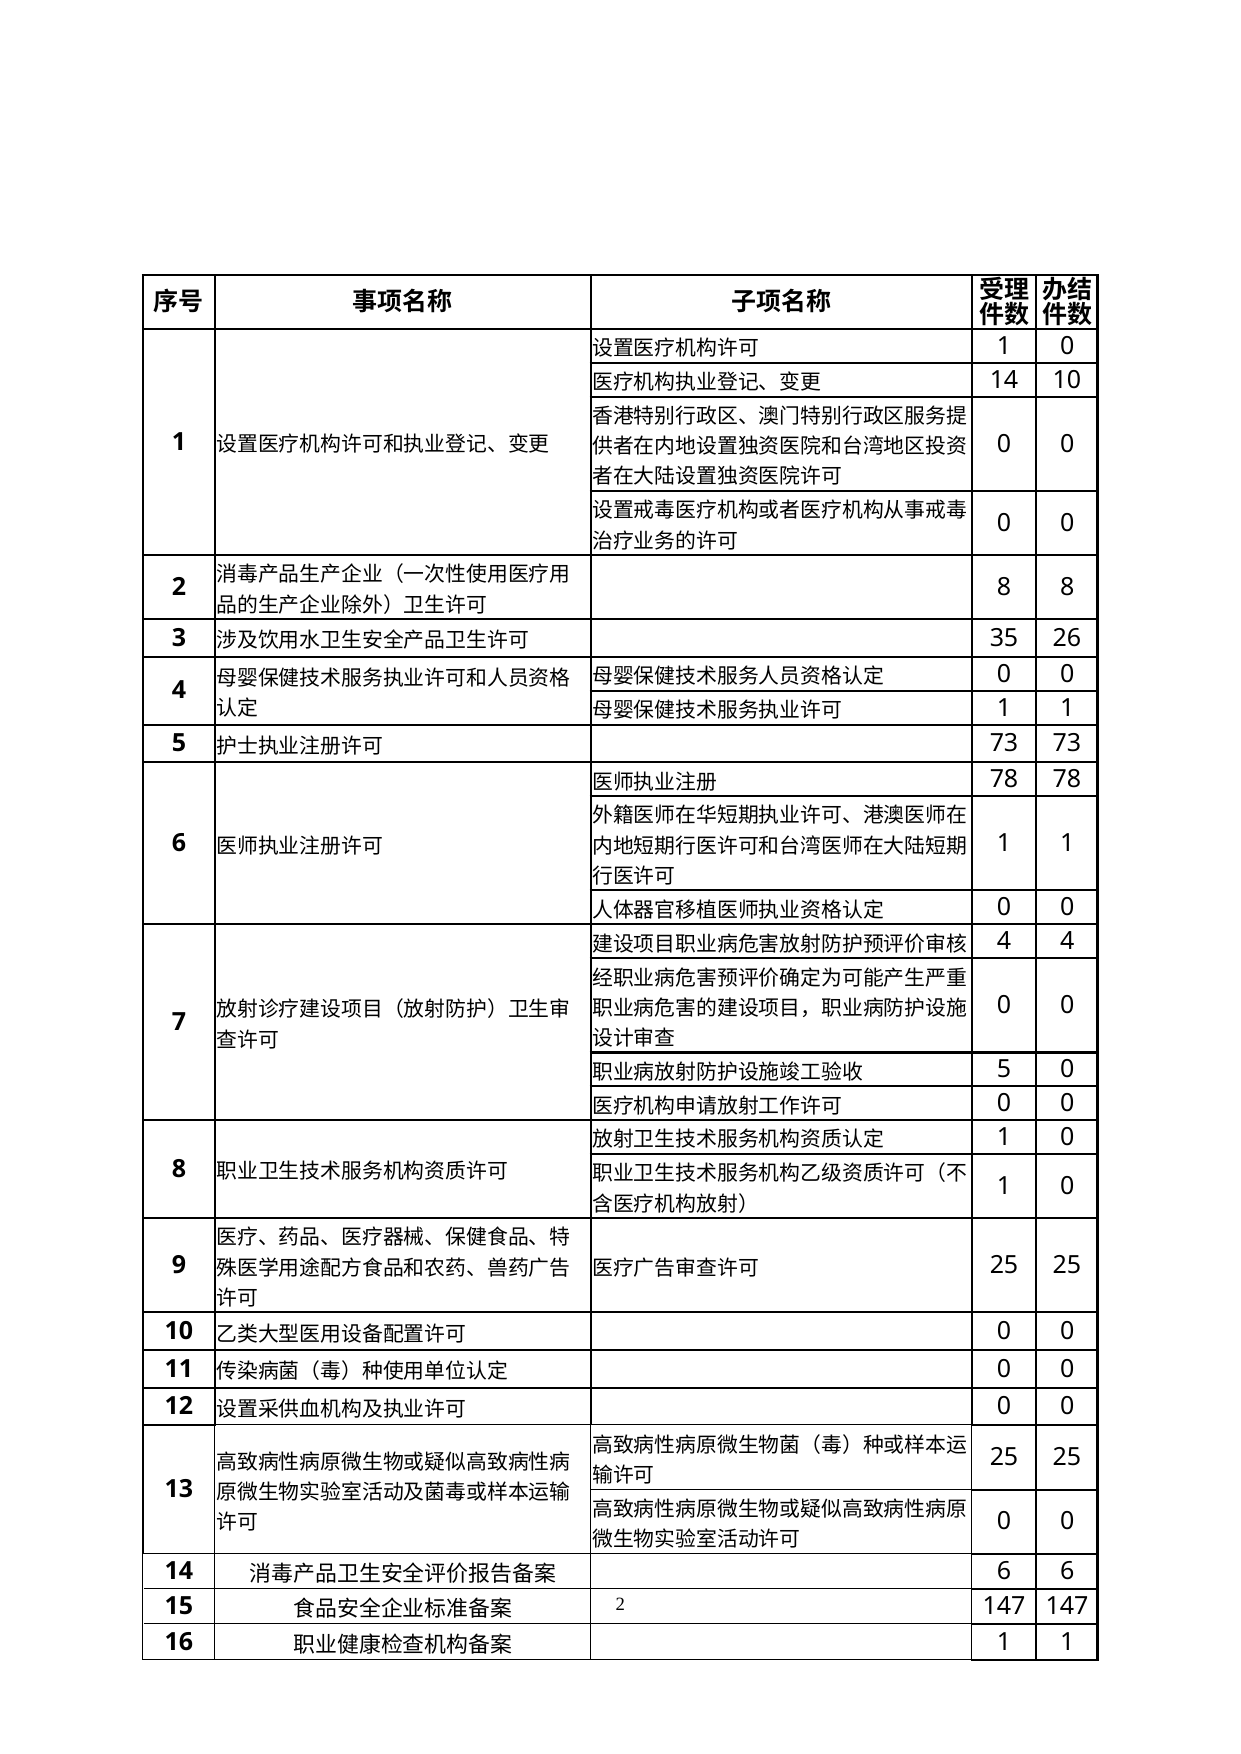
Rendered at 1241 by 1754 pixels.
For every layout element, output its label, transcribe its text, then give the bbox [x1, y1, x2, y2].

table_cell 25 [973, 1219, 1035, 1311]
table_cell [592, 1389, 971, 1424]
table_cell 0 [973, 1389, 1035, 1424]
table_cell 人体器官移植医师执业资格认定 [592, 891, 971, 923]
table_cell 0 [1037, 891, 1096, 923]
table_cell [591, 1554, 971, 1588]
table_cell 8 [1037, 556, 1096, 618]
table_cell 0 [973, 1087, 1035, 1119]
table_cell 0 [973, 492, 1035, 554]
table_cell 0 [1037, 1313, 1096, 1349]
table_cell 4 [144, 658, 214, 723]
table_cell [591, 1624, 971, 1658]
table_cell [591, 1589, 971, 1623]
table_header 办结 件数 [1037, 276, 1096, 328]
table_cell 1 [973, 1155, 1035, 1217]
table_cell 1 [1037, 797, 1096, 889]
table_cell 25 [1037, 1426, 1096, 1488]
table_cell 设置戒毒医疗机构或者医疗机构从事戒毒治疗业务的许可 [592, 492, 971, 554]
table_cell 9 [144, 1219, 214, 1311]
table_cell 0 [973, 398, 1035, 490]
table_cell 8 [144, 1121, 214, 1217]
table_cell [592, 726, 971, 761]
table_cell 医疗、药品、医疗器械、保健食品、特殊医学用途配方食品和农药、兽药广告许可 [216, 1219, 590, 1311]
table_cell 0 [1037, 330, 1096, 362]
table_cell 设置采供血机构及执业许可 [216, 1389, 590, 1424]
table_cell 1 [1037, 1625, 1096, 1658]
table_cell 0 [1037, 1121, 1096, 1153]
table_cell 医疗广告审查许可 [592, 1219, 971, 1311]
table_cell 高致病性病原微生物或疑似高致病性病原微生物实验室活动及菌毒或样本运输许可 [215, 1425, 590, 1552]
table_cell 16 [143, 1623, 214, 1658]
table_cell 147 [1037, 1590, 1096, 1623]
table_cell 6 [144, 763, 214, 923]
table_cell 15 [143, 1588, 214, 1623]
table_cell 职业卫生技术服务机构资质许可 [216, 1121, 590, 1217]
table_cell 12 [144, 1389, 214, 1424]
table_cell 0 [973, 959, 1035, 1051]
table_cell 0 [973, 891, 1035, 923]
table_cell 1 [973, 692, 1035, 723]
table_cell 1 [973, 1121, 1035, 1153]
table_cell 13 [144, 1426, 214, 1552]
table_cell 1 [973, 330, 1035, 362]
table_cell 0 [1037, 959, 1096, 1051]
table_cell 医疗机构执业登记、变更 [592, 364, 971, 396]
table_cell 高致病性病原微生物或疑似高致病性病原微生物实验室活动许可 [591, 1490, 971, 1552]
table_cell 5 [973, 1054, 1035, 1085]
table_cell 传染病菌（毒）种使用单位认定 [216, 1351, 590, 1387]
table_cell 放射卫生技术服务机构资质认定 [592, 1121, 971, 1153]
table_cell 78 [1037, 763, 1096, 795]
table_cell 0 [973, 658, 1035, 690]
table_cell 26 [1037, 620, 1096, 656]
table_cell 职业病放射防护设施竣工验收 [592, 1054, 971, 1085]
table_cell 6 [1037, 1555, 1096, 1588]
table_cell 1 [972, 1625, 1035, 1658]
table_cell [592, 620, 971, 656]
table_cell 消毒产品生产企业（一次性使用医疗用品的生产企业除外）卫生许可 [216, 556, 590, 618]
table_cell 2 [144, 556, 214, 618]
table_cell 消毒产品卫生安全评价报告备案 [215, 1554, 590, 1588]
table_cell 香港特别行政区、澳门特别行政区服务提供者在内地设置独资医院和台湾地区投资者在大陆设置独资医院许可 [592, 398, 971, 490]
table_cell 0 [1037, 1054, 1096, 1085]
table_cell 母婴保健技术服务执业许可和人员资格认定 [216, 658, 590, 723]
table_cell 1 [144, 330, 214, 554]
table_cell 1 [973, 797, 1035, 889]
table_cell 医师执业注册 [592, 763, 971, 795]
table_cell 1 [1037, 692, 1096, 723]
table_cell 14 [973, 364, 1035, 396]
table_cell 0 [973, 1351, 1035, 1387]
table_cell 设置医疗机构许可 [592, 330, 971, 362]
table_cell 乙类大型医用设备配置许可 [216, 1313, 590, 1349]
table_cell 职业健康检查机构备案 [215, 1624, 590, 1658]
table_cell 7 [144, 925, 214, 1119]
table_cell 外籍医师在华短期执业许可、港澳医师在内地短期行医许可和台湾医师在大陆短期行医许可 [592, 797, 971, 889]
table_header 受理 件数 [973, 276, 1035, 328]
table_header 序号 [144, 276, 214, 328]
table_cell [592, 1351, 971, 1387]
table_cell 放射诊疗建设项目（放射防护）卫生审查许可 [216, 925, 590, 1119]
table_cell 0 [1037, 1351, 1096, 1387]
table_cell 35 [973, 620, 1035, 656]
table_cell 6 [972, 1555, 1035, 1588]
table_cell 0 [1037, 1491, 1096, 1552]
table_cell 0 [973, 1313, 1035, 1349]
table_header 事项名称 [216, 276, 590, 328]
table_cell 母婴保健技术服务人员资格认定 [592, 658, 971, 690]
table_cell 78 [973, 763, 1035, 795]
table_cell 3 [144, 620, 214, 656]
table_cell 0 [972, 1491, 1035, 1552]
table_cell 73 [1037, 726, 1096, 761]
table_cell 14 [143, 1554, 214, 1588]
table_cell 4 [1037, 925, 1096, 957]
table_cell 0 [1037, 1389, 1096, 1424]
table_cell 建设项目职业病危害放射防护预评价审核 [592, 925, 971, 957]
table_cell 涉及饮用水卫生安全产品卫生许可 [216, 620, 590, 656]
table_cell 职业卫生技术服务机构乙级资质许可（不含医疗机构放射） [592, 1155, 971, 1217]
table_cell 25 [972, 1426, 1035, 1488]
table_cell 0 [1037, 398, 1096, 490]
table_cell [592, 556, 971, 618]
table_cell 25 [1037, 1219, 1096, 1311]
table_cell 73 [973, 726, 1035, 761]
table_cell 11 [144, 1351, 214, 1387]
table_cell 医疗机构申请放射工作许可 [592, 1087, 971, 1119]
table_cell 8 [973, 556, 1035, 618]
table_cell 食品安全企业标准备案 [215, 1589, 590, 1623]
table_cell 147 [972, 1590, 1035, 1623]
table_cell 母婴保健技术服务执业许可 [592, 692, 971, 723]
table_cell 0 [1037, 658, 1096, 690]
table_cell 10 [144, 1313, 214, 1349]
table_cell [592, 1313, 971, 1349]
table_cell 护士执业注册许可 [216, 726, 590, 761]
table_cell 4 [973, 925, 1035, 957]
table_cell 医师执业注册许可 [216, 763, 590, 923]
table_header 子项名称 [592, 276, 971, 328]
table_cell 10 [1037, 364, 1096, 396]
table_cell 0 [1037, 1155, 1096, 1217]
table_cell 0 [1037, 492, 1096, 554]
table_cell 设置医疗机构许可和执业登记、变更 [216, 330, 590, 554]
table_cell 高致病性病原微生物菌（毒）种或样本运输许可 [591, 1425, 971, 1488]
table_cell 5 [144, 726, 214, 761]
table_cell 0 [1037, 1087, 1096, 1119]
table_cell 经职业病危害预评价确定为可能产生严重职业病危害的建设项目，职业病防护设施设计审查 [592, 959, 971, 1051]
